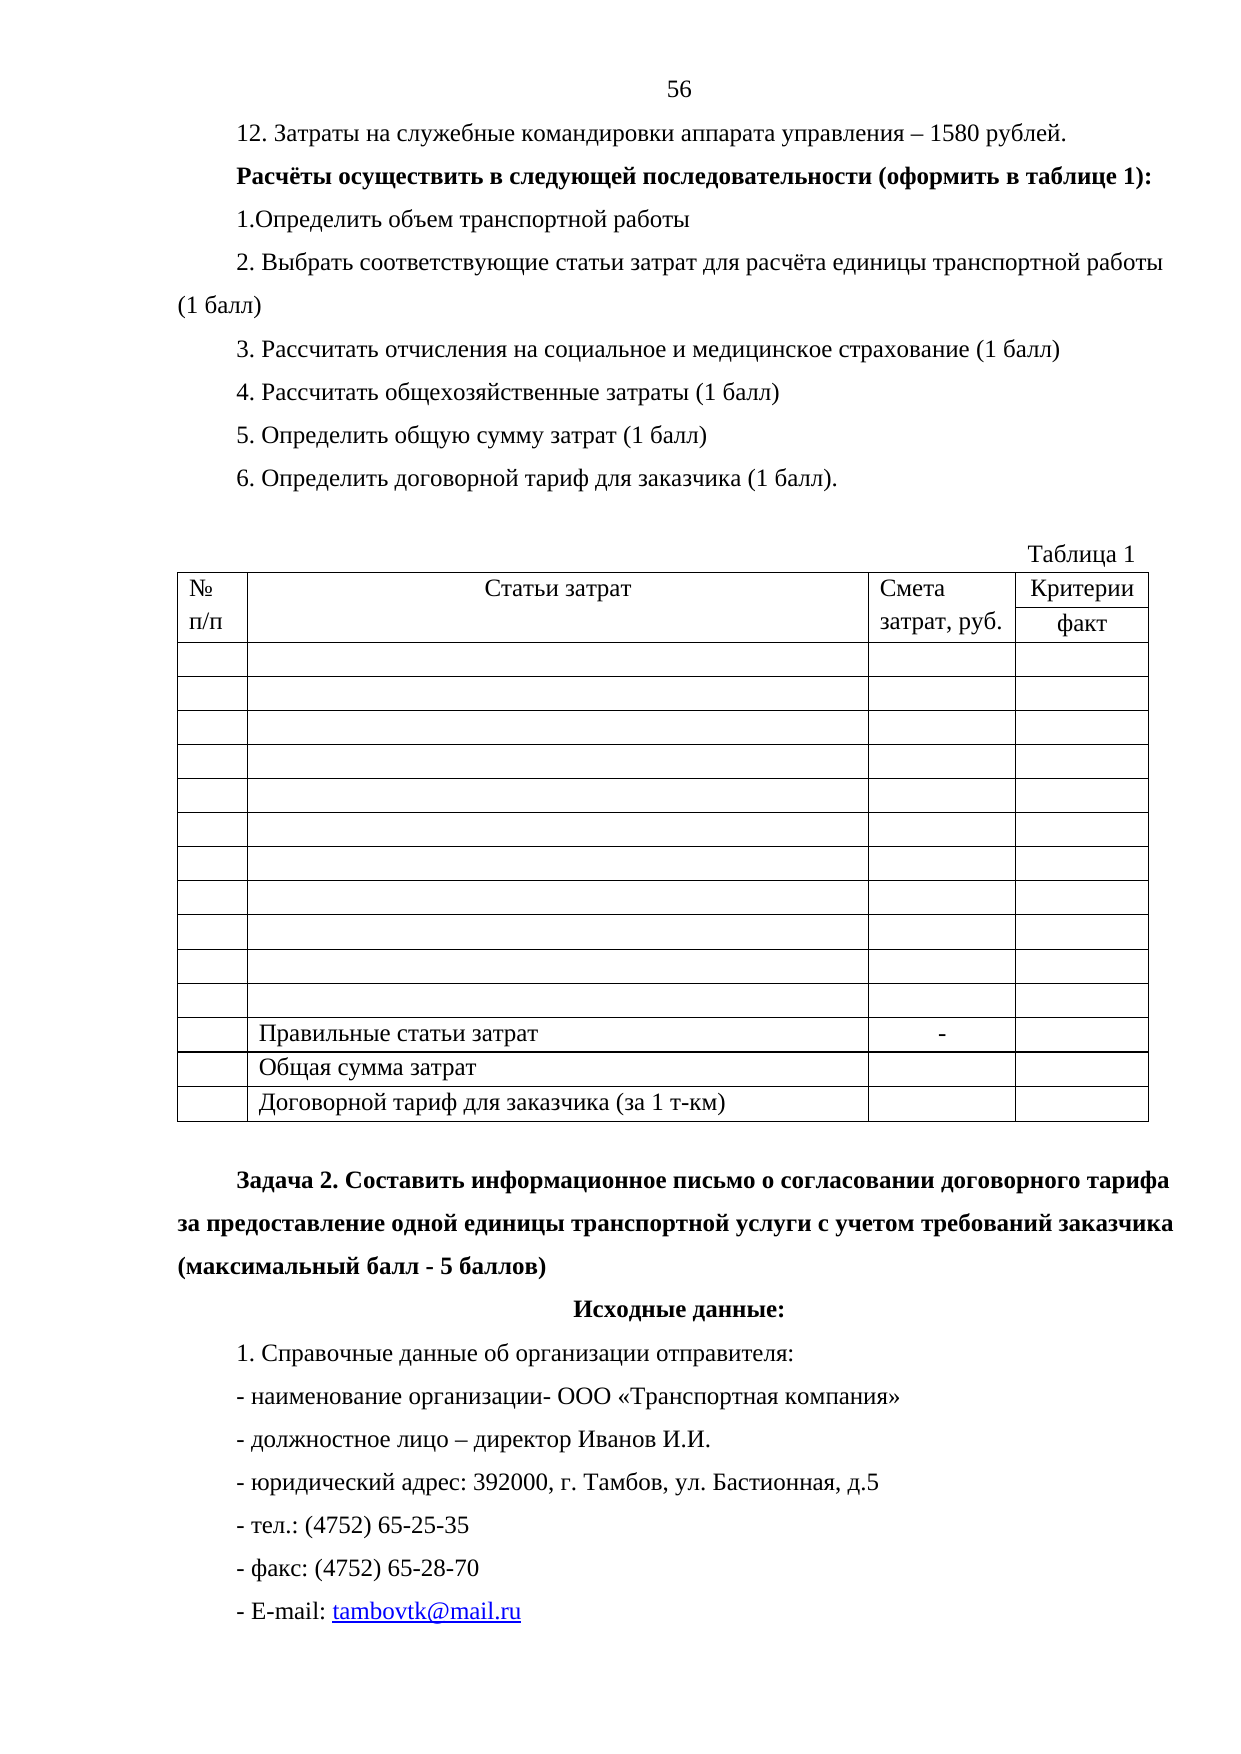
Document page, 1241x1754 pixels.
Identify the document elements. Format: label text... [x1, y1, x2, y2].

text 3. Рассчитать отчисления на социальное и медицинское страхование (1 балл) [177, 334, 1181, 362]
table_cell [869, 1087, 1015, 1121]
text Задача 2. Составить информационное письмо о согласовании договорного тарифа за предоставление одной единицы транспортной услуги с учетом требований заказчика (максимальный балл - 5 баллов) [177, 1165, 1181, 1280]
text 1. Справочные данные об организации отправителя: [177, 1338, 1181, 1366]
table_cell [869, 1053, 1015, 1086]
table_cell [1016, 915, 1148, 948]
table_cell Договорной тариф для заказчика (за 1 т-км) [248, 1087, 868, 1121]
table_cell [1016, 779, 1148, 812]
text 5. Определить общую сумму затрат (1 балл) [177, 420, 1181, 449]
text 1.Определить объем транспортной работы [177, 204, 1181, 233]
table_cell [1016, 643, 1148, 676]
text 6. Определить договорной тариф для заказчика (1 балл). [177, 463, 1181, 492]
table_header Статьи затрат [248, 573, 868, 642]
table_cell [869, 745, 1015, 778]
table_cell [1016, 984, 1148, 1017]
table_cell [248, 847, 868, 880]
table_cell [1016, 745, 1148, 778]
table_cell [178, 1018, 247, 1051]
table_cell [178, 950, 247, 982]
text 12. Затраты на служебные командировки аппарата управления – 1580 рублей. [177, 118, 1181, 147]
table_cell [1016, 677, 1148, 710]
table_cell факт [1016, 608, 1148, 642]
table_cell [248, 950, 868, 982]
table_cell [248, 677, 868, 710]
table_cell [869, 881, 1015, 914]
table_cell [178, 677, 247, 710]
text - E-mail: tambovtk@mail.ru [177, 1596, 1181, 1625]
table_header № п/п [178, 573, 247, 642]
table_cell Общая сумма затрат [248, 1053, 868, 1086]
table_cell [869, 984, 1015, 1017]
table_cell [178, 745, 247, 778]
table_cell [1016, 847, 1148, 880]
table_cell [869, 643, 1015, 676]
table_cell [248, 915, 868, 948]
text 4. Рассчитать общехозяйственные затраты (1 балл) [177, 377, 1181, 406]
table_cell [178, 984, 247, 1017]
table_cell [178, 1053, 247, 1086]
table_header Критерии [1016, 573, 1148, 607]
text - должностное лицо – директор Иванов И.И. [177, 1424, 1181, 1453]
table_cell [869, 915, 1015, 948]
text - наименование организации- ООО «Транспортная компания» [177, 1381, 1181, 1409]
table_cell [869, 677, 1015, 710]
table_cell [1016, 1053, 1148, 1086]
text Таблица 1 [177, 539, 1181, 568]
table_cell [1016, 813, 1148, 846]
table_cell Правильные статьи затрат [248, 1018, 868, 1051]
table_cell [1016, 950, 1148, 982]
text Исходные данные: [177, 1294, 1181, 1323]
table_cell [1016, 881, 1148, 914]
table_cell [248, 779, 868, 812]
table_cell [869, 779, 1015, 812]
table_cell [1016, 1018, 1148, 1051]
table_cell [1016, 711, 1148, 744]
table_cell [1016, 1087, 1148, 1121]
text 2. Выбрать соответствующие статьи затрат для расчёта единицы транспортной работы (1 балл) [177, 247, 1181, 319]
text - юридический адрес: 392000, г. Тамбов, ул. Бастионная, д.5 [177, 1467, 1181, 1496]
table_cell [248, 813, 868, 846]
table_cell [178, 813, 247, 846]
table_cell [869, 813, 1015, 846]
text - тел.: (4752) 65-25-35 [177, 1510, 1181, 1539]
table_header Смета затрат, руб. [869, 573, 1015, 642]
table_cell [178, 847, 247, 880]
text Расчёты осуществить в следующей последовательности (оформить в таблице 1): [177, 161, 1181, 190]
text - факс: (4752) 65-28-70 [177, 1553, 1181, 1582]
table_cell [178, 915, 247, 948]
table_cell [178, 881, 247, 914]
table_cell [869, 950, 1015, 982]
table_cell [248, 881, 868, 914]
table_cell [178, 711, 247, 744]
table_cell [248, 711, 868, 744]
table_cell [248, 643, 868, 676]
table_cell [248, 745, 868, 778]
table_cell [178, 779, 247, 812]
table_cell [869, 711, 1015, 744]
table_cell - [869, 1018, 1015, 1051]
table_cell [178, 1087, 247, 1121]
table_cell [869, 847, 1015, 880]
table_cell [248, 984, 868, 1017]
table_cell [178, 643, 247, 676]
